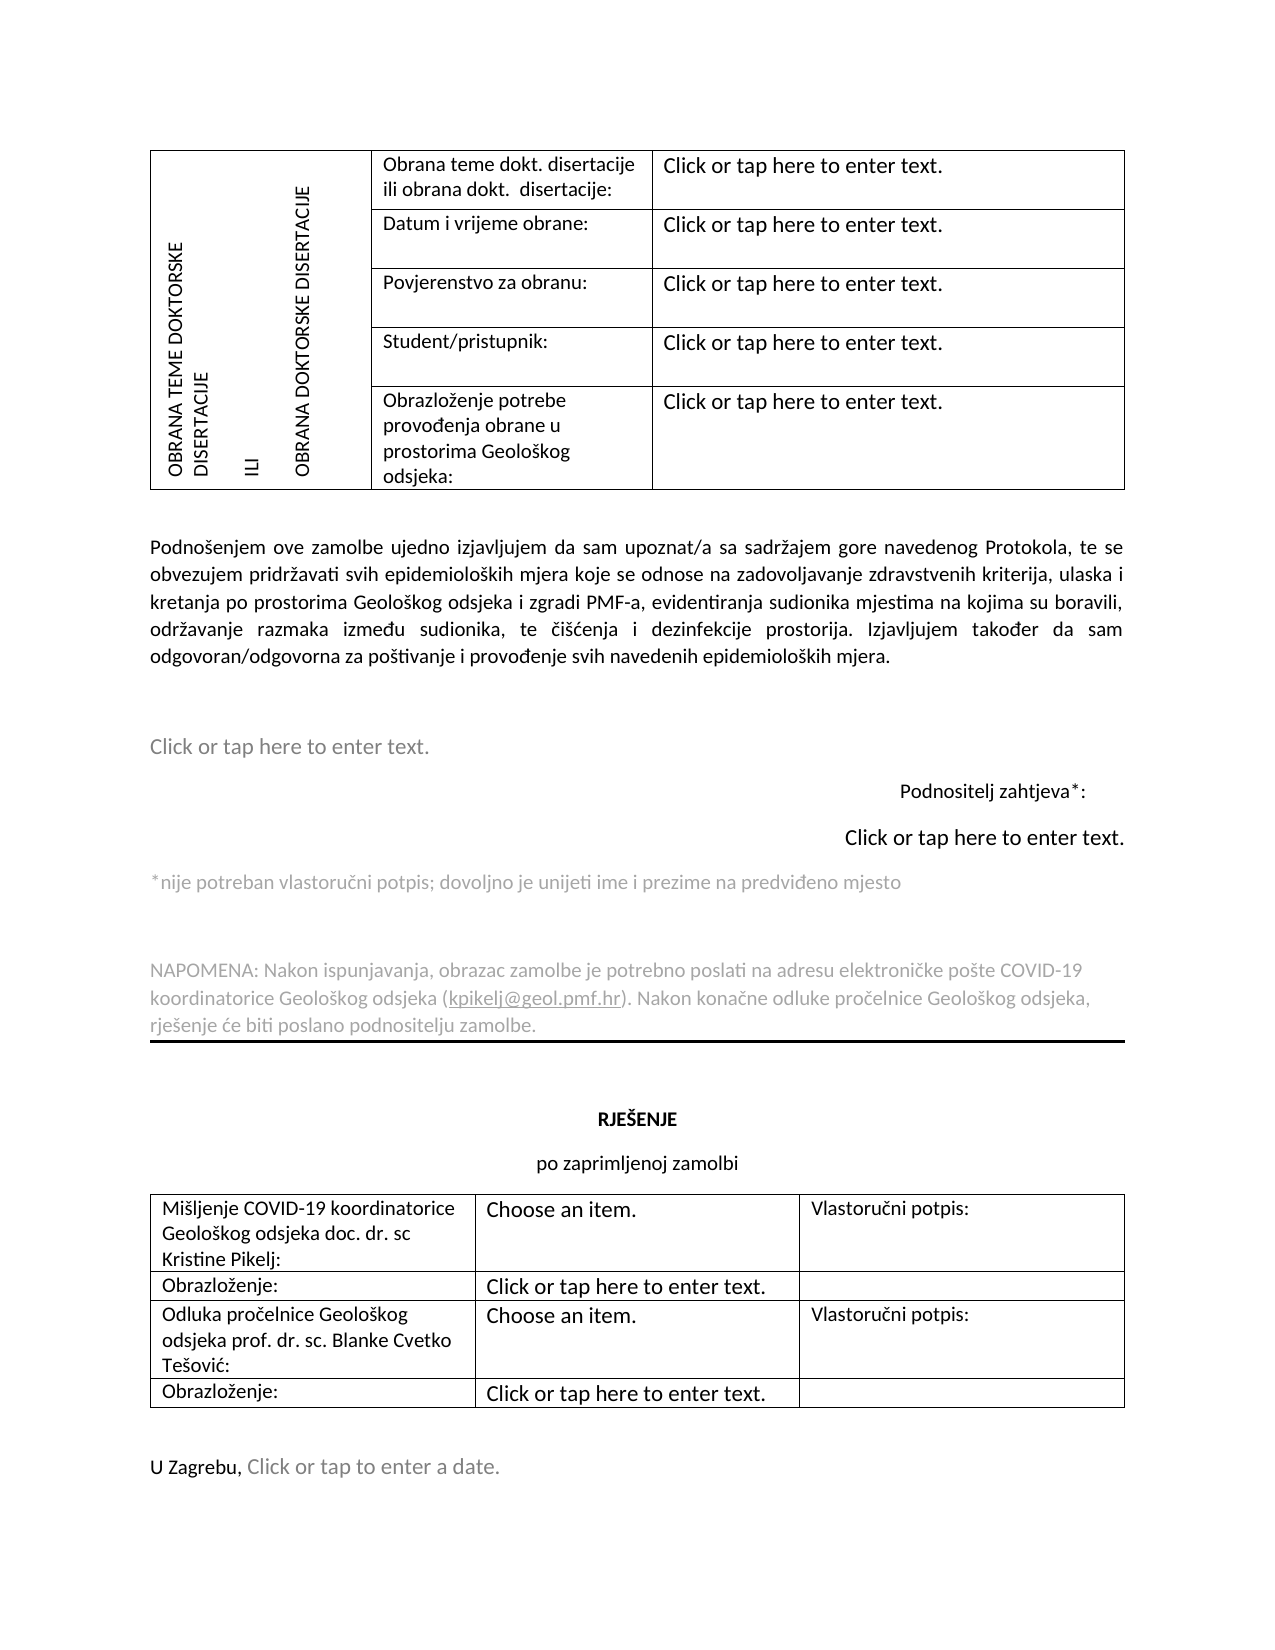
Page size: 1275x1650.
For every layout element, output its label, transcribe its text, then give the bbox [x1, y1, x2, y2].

table_cell Odluka pročelnice Geološkog odsjeka prof. dr. sc. Blanke Cvetko Tešović: [151, 1301, 475, 1378]
table_header OBRANA TEME DOKTORSKE DISERTACIJE ILI OBRANA DOKTORSKE DISERTACIJE [151, 151, 371, 489]
text *nije potreban vlastoručni potpis; dovoljno je unijeti ime i prezime na predviđeno mjesto [150, 869, 1125, 895]
table_header Vlastoručni potpis: [800, 1195, 1124, 1271]
text NAPOMENA: Nakon ispunjavanja, obrazac zamolbe je potrebno poslati na adresu elektroničke pošte COVID-19 koordinatorice Geološkog odsjeka (kpikelj@geol.pmf.hr). Nakon konačne odluke pročelnice Geološkog odsjeka, rješenje će biti poslano podnositelju zamolbe. [150, 958, 1125, 1040]
text RJEŠENJE [150, 1106, 1125, 1131]
text po zaprimljenoj zamolbi [150, 1150, 1125, 1175]
table_cell Vlastoručni potpis: [800, 1301, 1124, 1378]
table_cell Povjerenstvo za obranu: [372, 269, 652, 327]
text Podnošenjem ove zamolbe ujedno izjavljujem da sam upoznat/a sa sadržajem gore navedenog Protokola, te se obvezujem pridržavati svih epidemioloških mjera koje se odnose na zadovoljavanje zdravstvenih kriterija, ulaska i kretanja po prostorima Geološkog odsjeka i zgradi PMF-a, evidentiranja sudionika mjestima na kojima su boravili, održavanje razmaka između sudionika, te čišćenja i dezinfekcije prostorija. Izjavljujem također da sam odgovoran/odgovorna za poštivanje i provođenje svih navedenih epidemioloških mjera. [150, 534, 1125, 669]
table_cell Student/pristupnik: [372, 328, 652, 386]
table_header Obrana teme dokt. disertacije ili obrana dokt. disertacije: [372, 151, 652, 209]
table_cell Obrazloženje: [151, 1379, 475, 1407]
table_cell Obrazloženje potrebe provođenja obrane u prostorima Geološkog odsjeka: [372, 387, 652, 489]
table_cell Obrazloženje: [151, 1272, 475, 1300]
table_header Mišljenje COVID-19 koordinatorice Geološkog odsjeka doc. dr. sc Kristine Pikelj: [151, 1195, 475, 1271]
text Podnositelj zahtjeva*: [150, 779, 1125, 804]
table_cell [800, 1272, 1124, 1300]
table_cell [800, 1379, 1124, 1407]
text U Zagrebu, [150, 1452, 1125, 1480]
table_cell Datum i vrijeme obrane: [372, 210, 652, 268]
